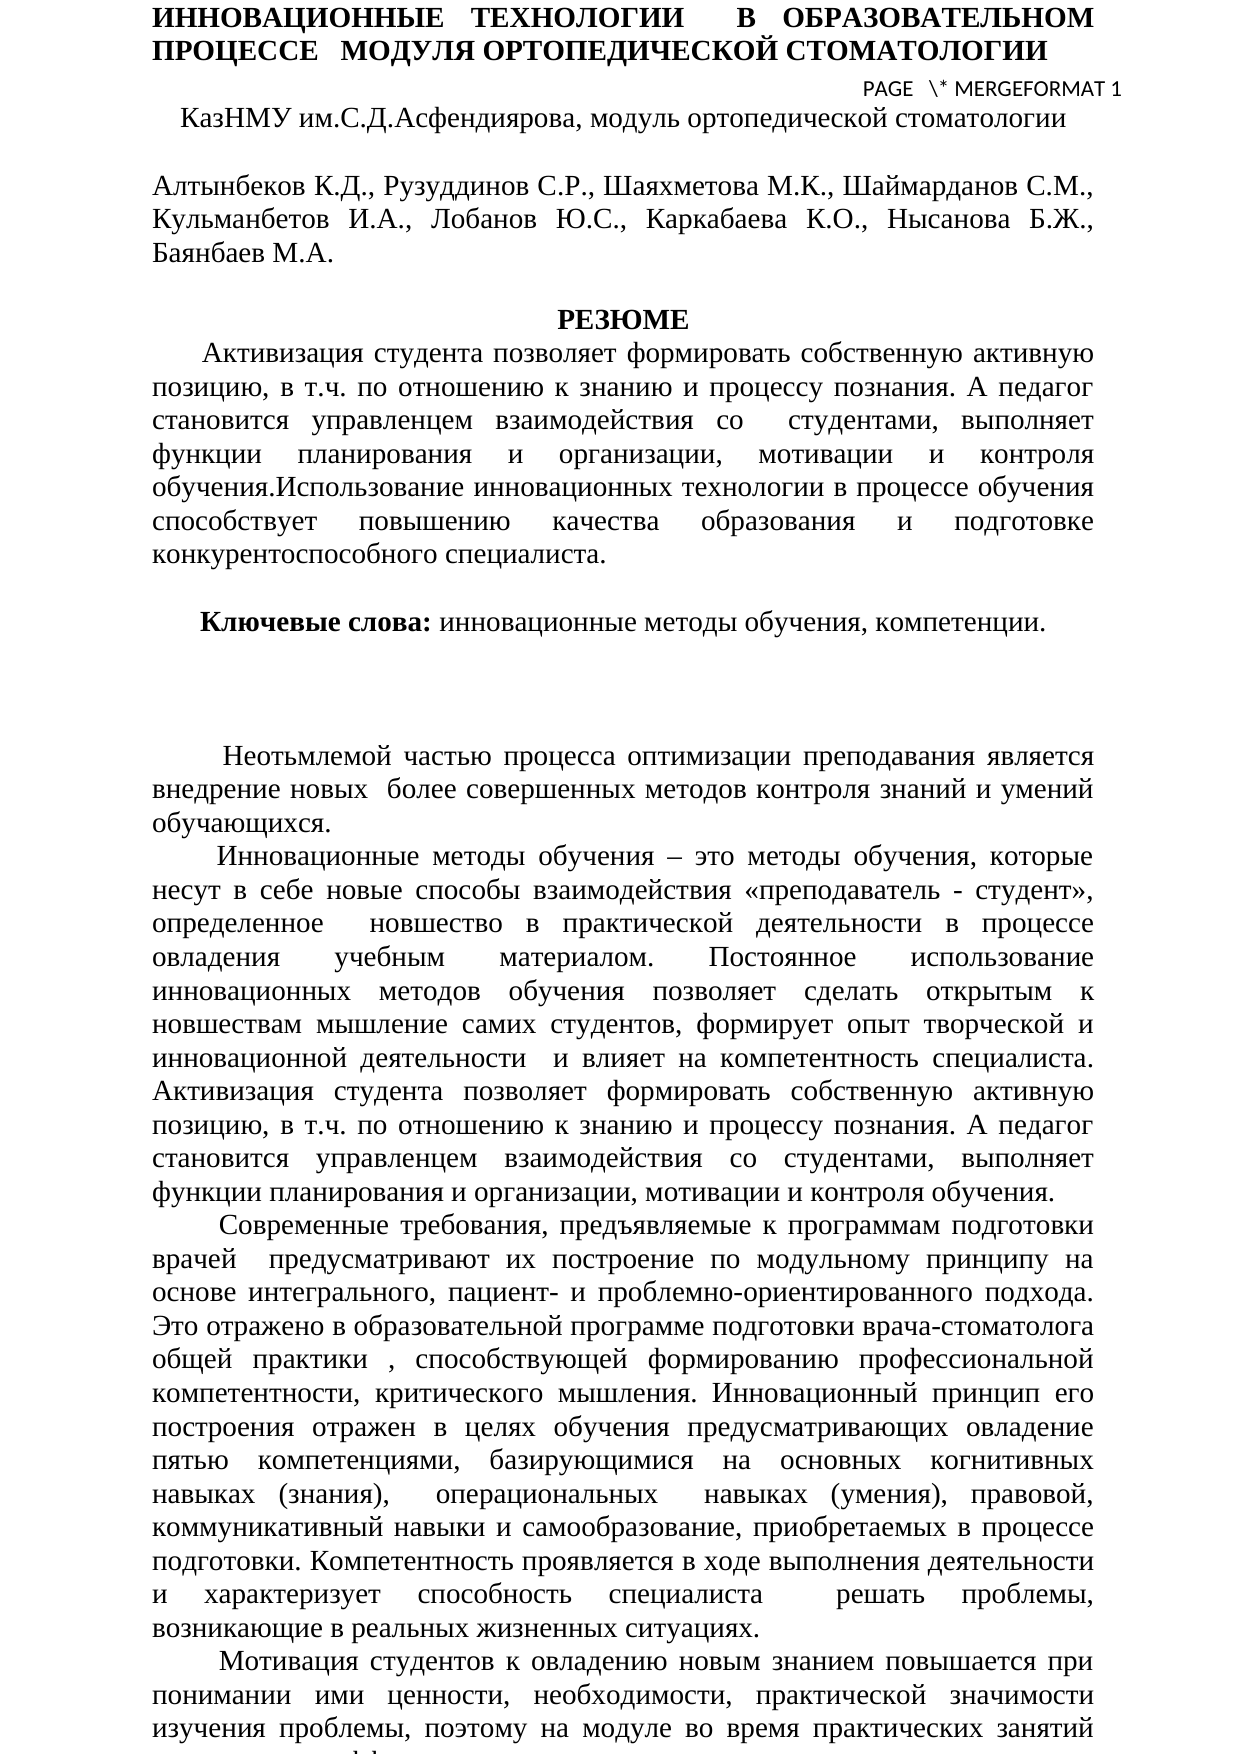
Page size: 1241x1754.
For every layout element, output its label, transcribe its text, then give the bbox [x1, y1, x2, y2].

table_header ИННОВАЦИОННЫЕ ТЕХНОЛОГИИ В ОБРАЗОВАТЕЛЬНОМ ПРОЦЕССЕ МОДУЛЯ ОРТОПЕДИЧЕСКОЙ СТОМАТОЛОГИИ КазНМУ им.С.Д.Асфендиярова, модуль ортопедической стоматологии Алтынбеков К.Д., Рузуддинов С.Р., Шаяхметова М.К., Шаймарданов С.М., Кульманбетов И.А., Лобанов Ю.С., Каркабаева К.О., Нысанова Б.Ж., Баянбаев М.А. РЕЗЮМЕ Активизация студента позволяет формировать собственную активную позицию, в т.ч. по отношению к знанию и процессу познания. А педагог становится управленцем взаимодействия со студентами, выполняет функции планирования и организации, мотивации и контроля обучения.Использование инновационных технологии в процессе обучения способствует повышению качества образования и подготовке конкурентоспособного специалиста. Ключевые слова: инновационные методы обучения, компетенции. Неотьмлемой частью процесса оптимизации преподавания является внедрение новых более совершенных методов контроля знаний и умений обучающихся. Инновационные методы обучения – это методы обучения, которые несут в себе новые способы взаимодействия «преподаватель - студент», определенное новшество в практической деятельности в процессе овладения учебным материалом. Постоянное использование инновационных методов обучения позволяет сделать открытым к новшествам мышление самих студентов, формирует опыт творческой и инновационной деятельности и влияет на компетентность специалиста. Активизация студента позволяет формировать собственную активную позицию, в т.ч. по отношению к знанию и процессу познания. А педагог становится управленцем взаимодействия со студентами, выполняет функции планирования и организации, мотивации и контроля обучения. Современные требования, предъявляемые к программам подготовки врачей предусматривают их построение по модульному принципу на основе интегрального, пациент- и проблемно-ориентированного подхода. Это отражено в образовательной программе подготовки врача-стоматолога общей практики , способствующей формированию профессиональной компетентности, критического мышления. Инновационный принцип его построения отражен в целях обучения предусматривающих овладение пятью компетенциями, базирующимися на основных когнитивных навыках (знания), операциональных навыках (умения), правовой, коммуникативный навыки и самообразование, приобретаемых в процессе подготовки. Компетентность проявляется в ходе выполнения деятельности и характеризует способность специалиста решать проблемы, возникающие в реальных жизненных ситуациях. Мотивация студентов к овладению новым знанием повышается при понимании ими ценности, необходимости, практической значимости изучения проблемы, поэтому на модуле во время практических занятий применяются эффективные педагогические технологии, как ролевые и деловые игры, анализ клинических ситуации, решение ситуационных задач по диагностике, планированию лечения, выявлению ошибок, осложнений и т.д. Формирование компетентности проходит последовательно 4 уровня (Miller G.E., 1990): от уровня «знать» к уровню «сделать». Компетентность считается сформированной, начиная с третьего уровня - «показать как». В современной международной практике принято переводить стандарты компетенции в учебные планы и в оценки качества подготовки специалиста. Основная компетенция специалиста - это управление процессом оказания медицинской помощи. Оно включает умения управлять процессом установления первого контакта с пациентом, разделять и классифицировать его проблемы, оказывать первичную медицинскую помощь по всем заболеваниям независимо от тяжести состояния, пола, возраста и другим особенностям пациента, уметь управлять эффективностью и адекватностью медицинской помощи с рациональным использованием имеющихся ресурсов здравоохранения, координировать медицинскую помощь с другими специалистами, обеспечить защиту интересов пациента и доступность необходимой медицинской помощи. Для формирования указанных профессиональных навыков и умений преподавателями модуля используются мультимедийные интерактивные лекции с обратной связью между субъектами преподавания,лекции –дискуссии, семинары в малых группах, самоподготовка с изучением литературы, созданием тематических презентаций, сообщений, проведение мини-конференций, ролевых игр с моделированием работы врача-стоматолога ортопеда. Очень важно научить будущих специалистов личностно-ориентированному подходу с формированием умения определять предпочтения пациента, консультировать его без ущемления права на независимость и самостоятельность, обеспечить длительное и непрерывное наблюдение. Способность решать определенные проблемы пациента через отбор и оценку информации при сборе анамнеза, обследовании, умение принимать решения в неотложных ситуациях, проводить раннюю диагностику на начальных, недифференцированных стадиях заболевания, рационально назначать диагностические и лечебные вмешательства составляют одно из главных компетентностных требований, предъявляемых к врачу –стоматологу общей практики. Для развития компетентности в области личностно-ориентированного взаимодействия используются подходы, позволяющие обучающему освоить определенный стиль общения при назначении обследования, методов лечения пациента, направленный на достижение партнерства. Этой цели служат занятия проводимые в виде самостоятельного приема больного,волонтера студентом, интерном под наблюдением преподавателя и выполнение клинических этапов ортопедического лечения, коммуникативные тренинги, у интернов - врачебные конференции по актуальным проблемам стоматологии, лечению и проведению комплексного лечения, межврачебного взаимодействия, работа в команде, в том числе и междисциплинарной. В результате освоения данного раздела обучающийся должен продемонстрировать способность решать проблему пациента в соответствии с личностно-ориентированным подходом, устанавливать партнерские отношения с пациентом, умение оказывать медицинскую помощь с анализом личности пациента и его семьи. Одним из инновационных подходов, направленных на повышение качества обучения является создание ими портфолио - блока документов, отражающих основные результаты обучения и заверенное преподавателем. Оно включает заполнение дневников студентами, интернами по проведенному этапу лечения первичных и повторных больных, отчет об освоенных клинических и других навыках, количестве их , о посещении дополнительных образовательных мероприятий различного уровня (семинаров, конференций и др.), отзыв преподавателя. Переход к кредитной системе оценок компетенции предъявляет требования к индивидуальной мотивации совершенствования ,т.е. выполнение не только самостоятельной работы (внеаудиторной) , но и стремление к расширению индивидуального кругозора, развитие профессиональной речи, способности самооценки, самоанализа, самосознания. Консультации преподавателей по неясным вопросам являются неотъемлемой частью системы самообразования. При самообучении главное значение имеют такие методы, как чтение, разбор случаев из практики и другие. В ходе занятий активно обсуждаются особенности профессионального и пациент-ориентированного общения и взаимодействия, этико-деонтологические проблемы, преимущества работы в команде, в том числе и междисциплинарной, существующие способы принятия решений на основе разработанных алгоритмов, протоколов, руководств, доказательных отчетов, установления партнерских отношений с пациентом. Также формируется правовой компонент, т.е. знания по нормативно-правовой базе организации и врачебной деятельности, защите прав пациентов, разрешение конфликтных ситуаций. Таким образом, реализация образовательной программы должно широко опираться на использование инновационных технологий обучения, способствующих подготовке специалиста соответствующих реалиям времени. Литература: 1. Аканов А.А.,Ахметов В.И., Абирова М.А. и др. Модель медицинского образования КазНМУ им.С.Д.Асфендиярова. Часть3. Методы и формы обучения. –Алматы. -2010. -71с. 2. А.К.Мынбаева, З.М.Садвокасова. Инновационные методы обучения. –Алматы. -2010. -339с. 3. Т.А.Муминов, М.И.Даулетбакова, Инновационные технологии в образовательном процессе медицинских вузов. –Алматы. -2003. -141с. ТҰЖЫРЫМ Студенттің белсенділігін арттыру оның білімге және тану процесіне деген өзіндік белсенді позициясын қ,алыптастырады. Ал педагог студенттермен ара қатынастағы басқарушы, жоспарлау және ұйымдастыру, оқуға мотивациялау және бақылау қызметін атқарады.Оқу процессінде инновациялық технологияларды қолдану білім сапасын арттыруға және бәсекелестік қабілеті бар маман дайындауға ықпал етеді. Түйінді сөздер: инновациялық оқыту әдістері, құзіреттер. SUMMARY Student activization allows to form his own active role, including in relation to knowledge and learning process. A teacher becomes a manager of the interaction with the student, performing the functions of planning, organizing, motivating and monitoring training. Use of innovative technologies in the learning process improves the quality of education and training of competitive specialist. Key words: innovative method of teaching, competence. [93, 0, 1095, 1754]
